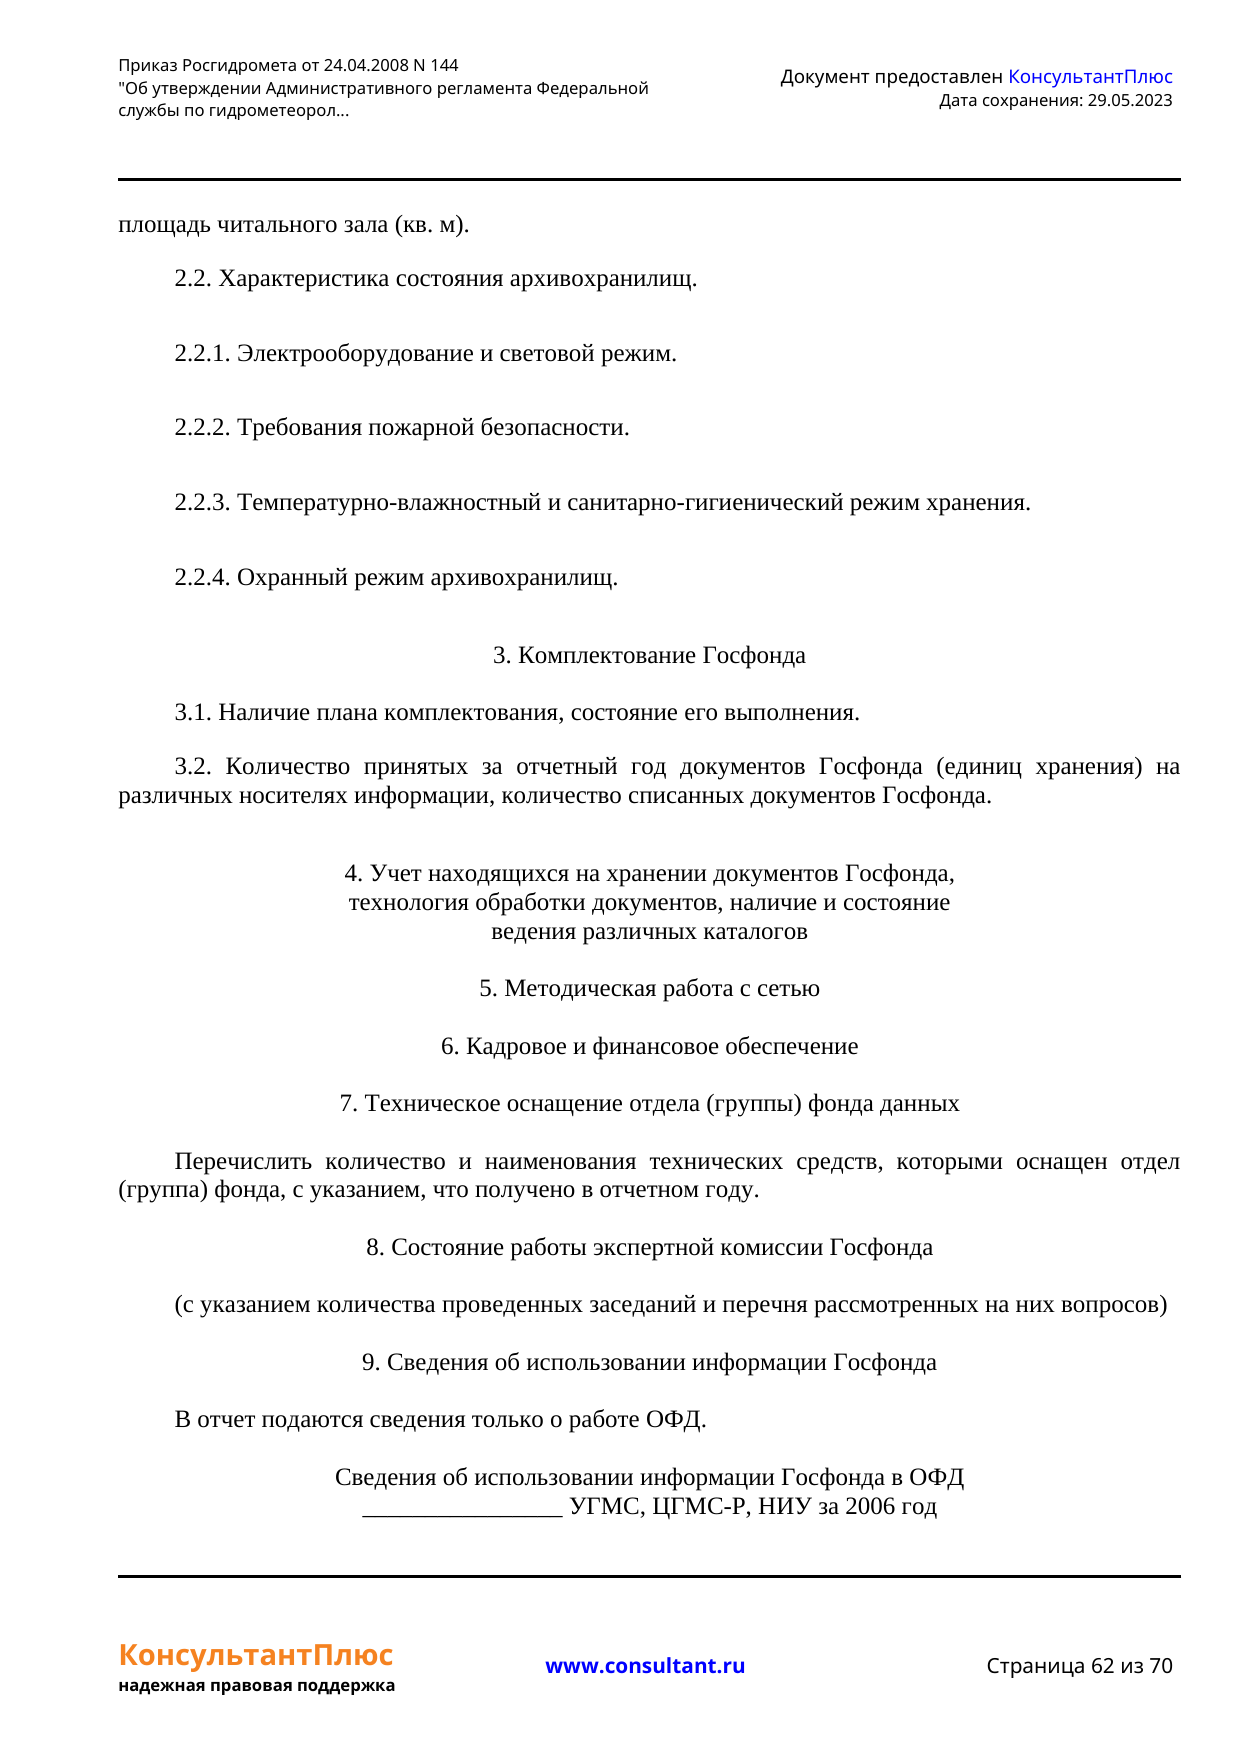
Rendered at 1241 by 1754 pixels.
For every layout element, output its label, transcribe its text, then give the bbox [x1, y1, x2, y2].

text Перечислить количество и наименования технических средств, которыми оснащен отдел (группа) фонда, с указанием, что получено в отчетном году. [118, 1146, 1181, 1203]
text 8. Состояние работы экспертной комиссии Госфонда [118, 1232, 1181, 1261]
text 2.2. Характеристика состояния архивохранилищ. [118, 263, 1181, 292]
text ведения различных каталогов [118, 916, 1181, 944]
text Сведения об использовании информации Госфонда в ОФД [118, 1462, 1181, 1491]
text 9. Сведения об использовании информации Госфонда [118, 1347, 1181, 1376]
text ________________ УГМС, ЦГМС-Р, НИУ за 2006 год [118, 1491, 1181, 1519]
text 2.2.2. Требования пожарной безопасности. [118, 412, 1181, 441]
text (с указанием количества проведенных заседаний и перечня рассмотренных на них вопросов) [118, 1289, 1181, 1318]
text В отчет подаются сведения только о работе ОФД. [118, 1404, 1181, 1433]
text технология обработки документов, наличие и состояние [118, 887, 1181, 916]
text 2.2.1. Электрооборудование и световой режим. [118, 338, 1181, 367]
text 3. Комплектование Госфонда [118, 640, 1181, 669]
text 7. Техническое оснащение отдела (группы) фонда данных [118, 1088, 1181, 1117]
text 2.2.4. Охранный режим архивохранилищ. [118, 562, 1181, 590]
text 5. Методическая работа с сетью [118, 973, 1181, 1002]
text 4. Учет находящихся на хранении документов Госфонда, [118, 858, 1181, 887]
text 3.1. Наличие плана комплектования, состояние его выполнения. [118, 697, 1181, 726]
text 6. Кадровое и финансовое обеспечение [118, 1031, 1181, 1059]
text 2.2.3. Температурно-влажностный и санитарно-гигиенический режим хранения. [118, 487, 1181, 516]
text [118, 209, 1181, 238]
text 3.2. Количество принятых за отчетный год документов Госфонда (единиц хранения) на различных носителях информации, количество списанных документов Госфонда. [118, 751, 1181, 809]
